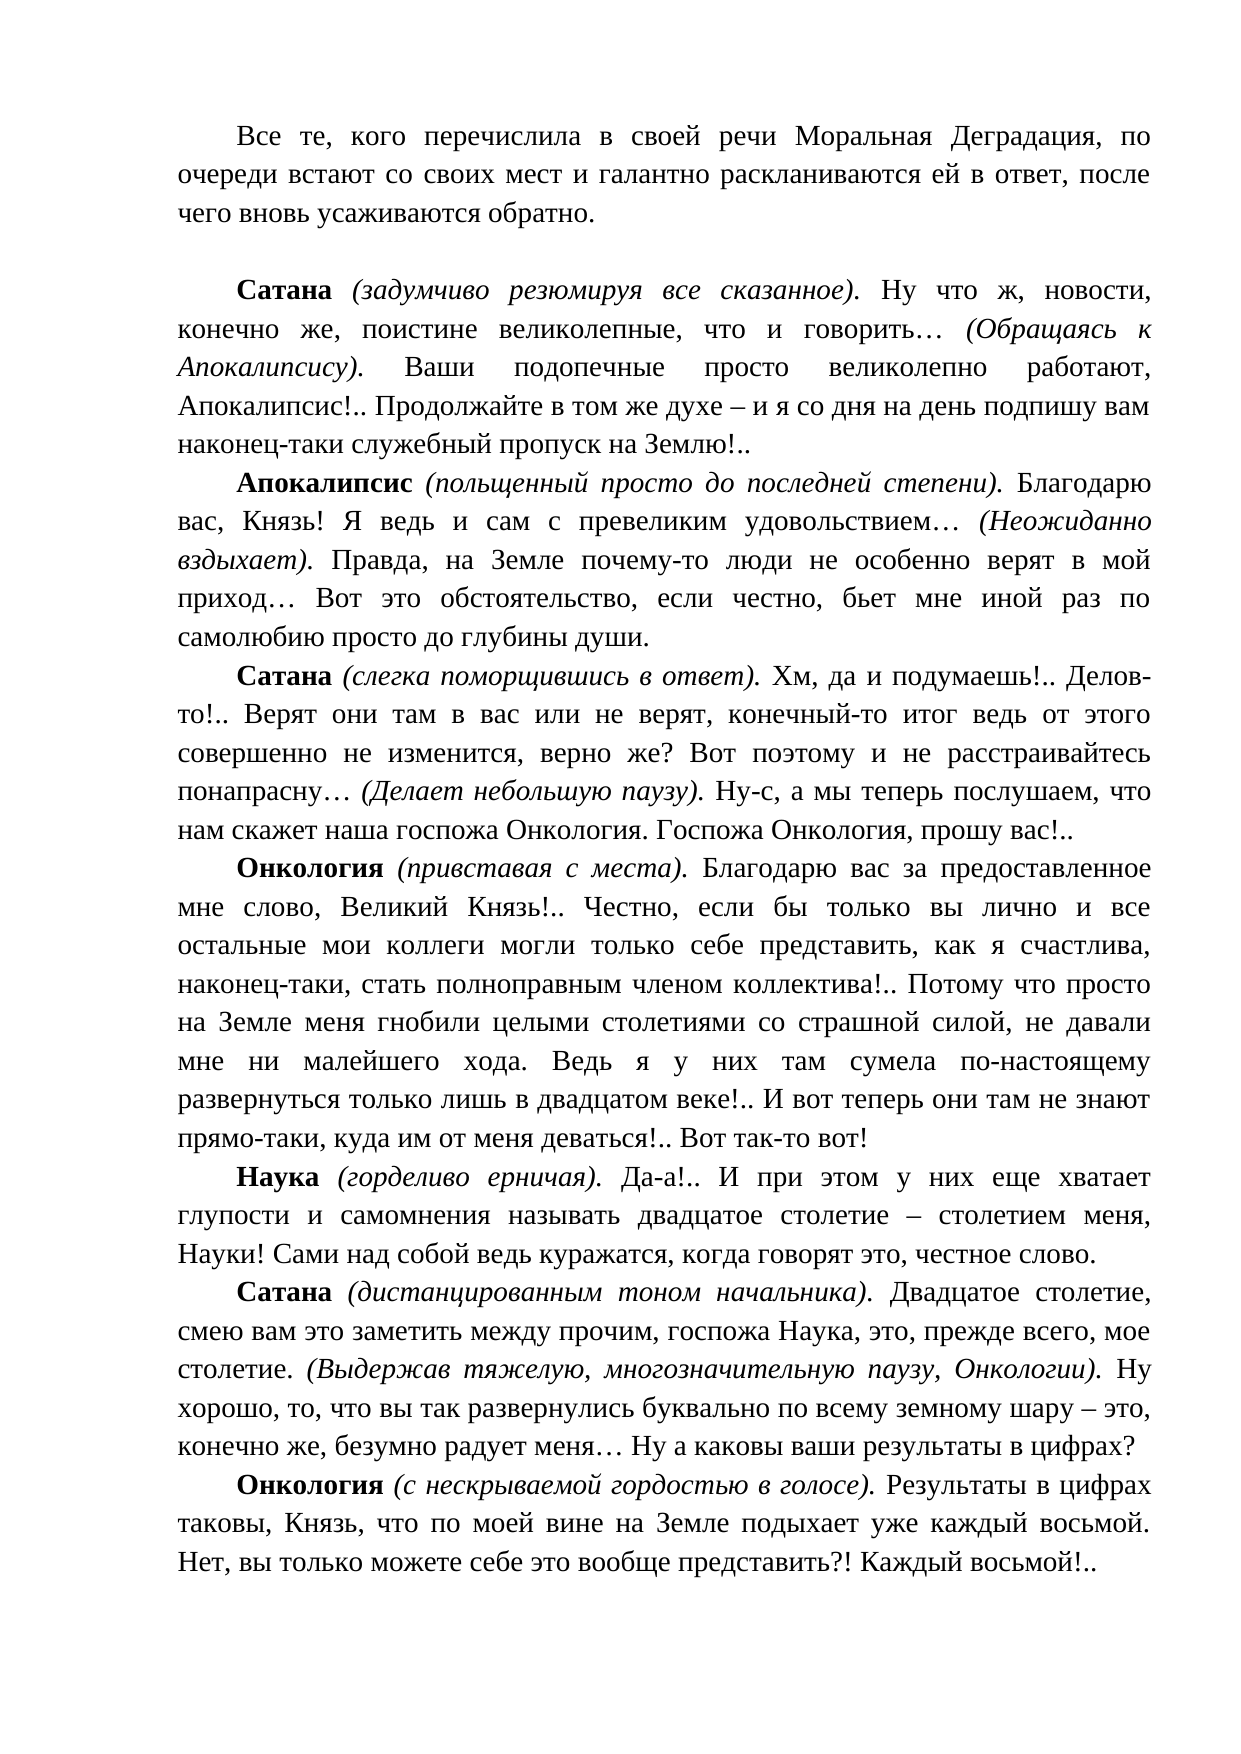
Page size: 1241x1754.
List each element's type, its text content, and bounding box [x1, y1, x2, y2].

text Онкология (с нескрываемой гордостью в голосе). Результаты в цифрах таковы, Князь, что по моей вине на Земле подыхает уже каждый восьмой. Нет, вы только можете себе это вообще представить?! Каждый восьмой!.. [177, 1467, 1152, 1578]
text Все те, кого перечислила в своей речи Моральная Деградация, по очереди встают со своих мест и галантно раскланиваются ей в ответ, после чего вновь усаживаются обратно. [177, 118, 1152, 229]
text Сатана (дистанцированным тоном начальника). Двадцатое столетие, смею вам это заметить между прочим, госпожа Наука, это, прежде всего, мое столетие. (Выдержав тяжелую, многозначительную паузу, Онкологии). Ну хорошо, то, что вы так развернулись буквально по всему земному шару – это, конечно же, безумно радует меня… Ну а каковы ваши результаты в цифрах? [177, 1274, 1152, 1462]
text Апокалипсис (польщенный просто до последней степени). Благодарю вас, Князь! Я ведь и сам с превеликим удовольствием… (Неожиданно вздыхает). Правда, на Земле почему-то люди не особенно верят в мой приход… Вот это обстоятельство, если честно, бьет мне иной раз по самолюбию просто до глубины души. [177, 465, 1152, 653]
text Онкология (привставая с места). Благодарю вас за предоставленное мне слово, Великий Князь!.. Честно, если бы только вы лично и все остальные мои коллеги могли только себе представить, как я счастлива, наконец-таки, стать полноправным членом коллектива!.. Потому что просто на Земле меня гнобили целыми столетиями со страшной силой, не давали мне ни малейшего хода. Ведь я у них там сумела по-настоящему развернуться только лишь в двадцатом веке!.. И вот теперь они там не знают прямо-таки, куда им от меня деваться!.. Вот так-то вот! [177, 850, 1152, 1154]
text Сатана (задумчиво резюмируя все сказанное). Ну что ж, новости, конечно же, поистине великолепные, что и говорить… (Обращаясь к Апокалипсису). Ваши подопечные просто великолепно работают, Апокалипсис!.. Продолжайте в том же духе – и я со дня на день подпишу вам наконец-таки служебный пропуск на Землю!.. [177, 272, 1152, 460]
text Наука (горделиво ерничая). Да-а!.. И при этом у них еще хватает глупости и самомнения называть двадцатое столетие – столетием меня, Науки! Сами над собой ведь куражатся, когда говорят это, честное слово. [177, 1159, 1152, 1269]
text Сатана (слегка поморщившись в ответ). Хм, да и подумаешь!.. Делов-то!.. Верят они там в вас или не верят, конечный-то итог ведь от этого совершенно не изменится, верно же? Вот поэтому и не расстраивайтесь понапрасну… (Делает небольшую паузу). Ну-с, а мы теперь послушаем, что нам скажет наша госпожа Онкология. Госпожа Онкология, прошу вас!.. [177, 658, 1152, 845]
